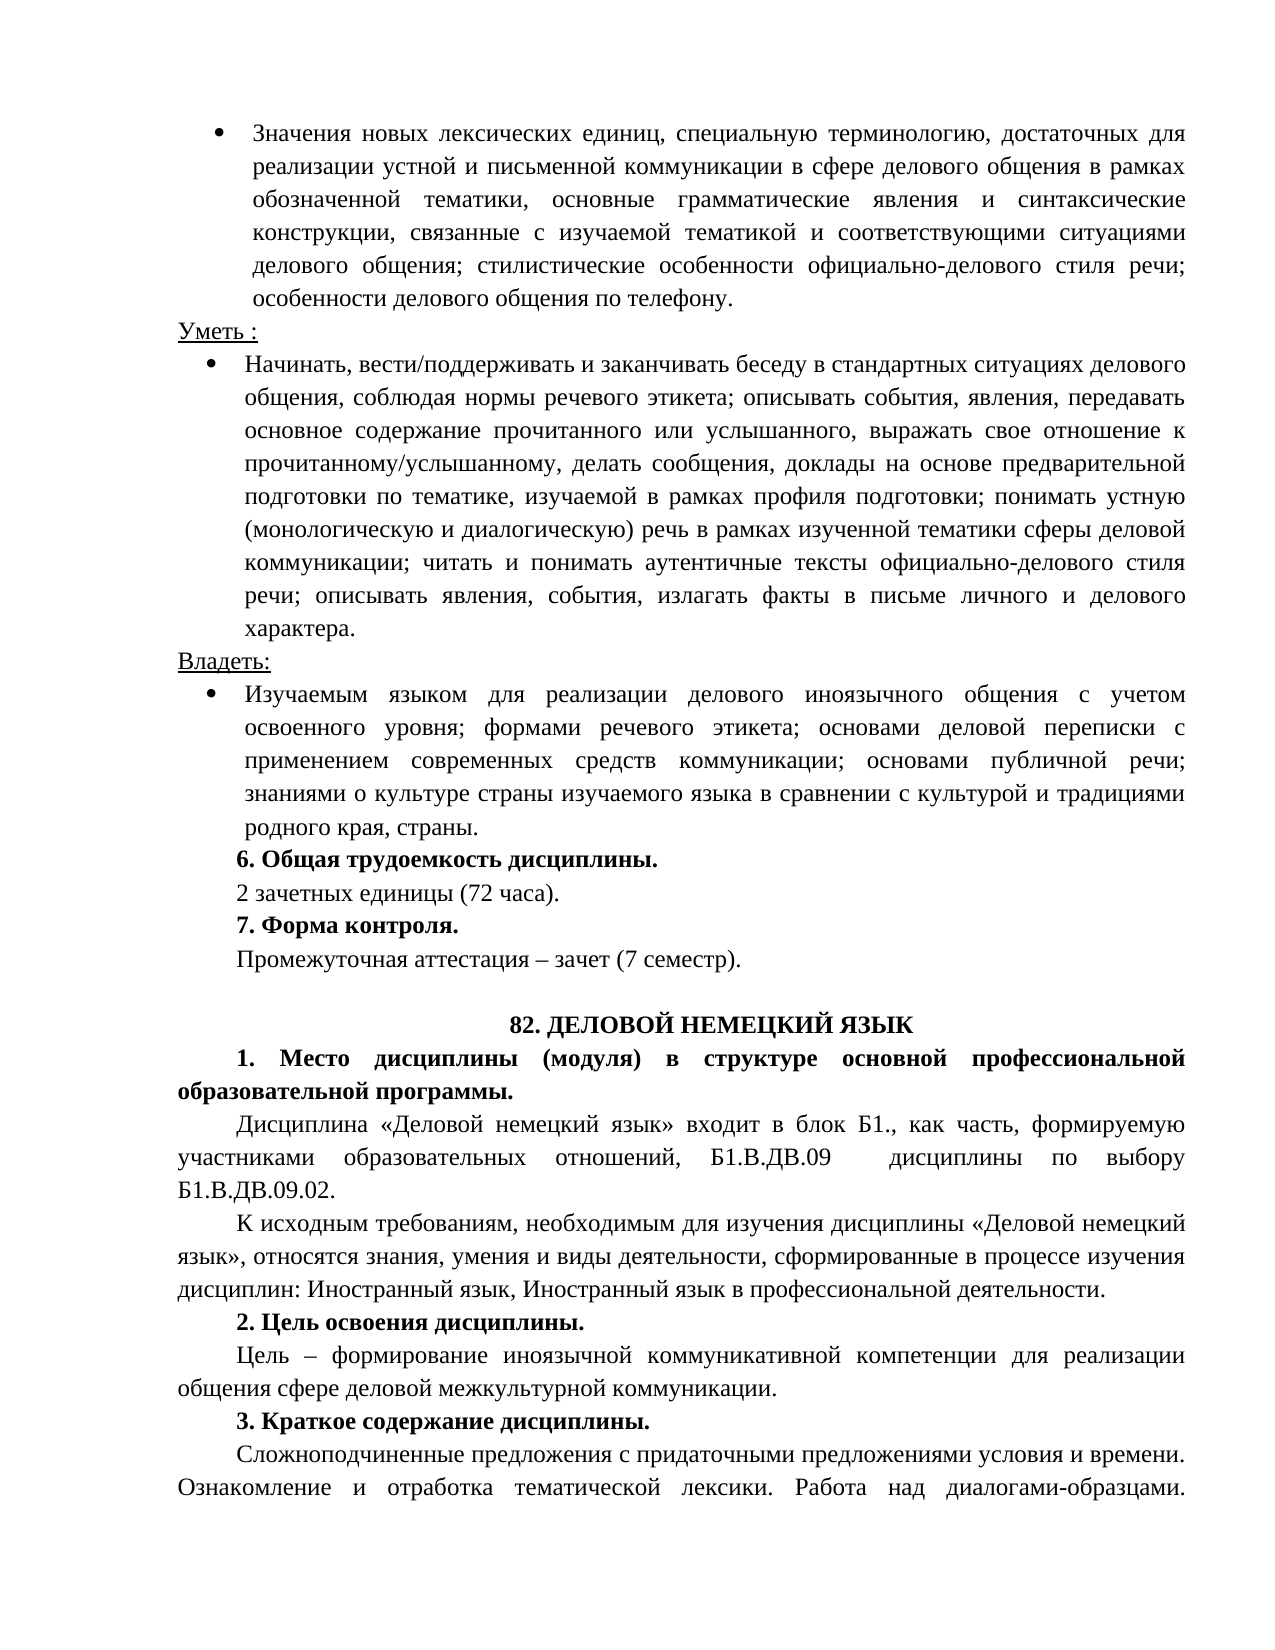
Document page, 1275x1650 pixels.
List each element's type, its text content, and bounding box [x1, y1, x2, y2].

text Цель – формирование иноязычной коммуникативной компетенции для реализации общения сфере деловой межкультурной коммуникации. [177, 1340, 1186, 1402]
text 82. ДЕЛОВОЙ НЕМЕЦКИЙ ЯЗЫК [177, 1010, 1186, 1038]
text Промежуточная аттестация – зачет (7 семестр). [177, 944, 1186, 972]
text К исходным требованиям, необходимым для изучения дисциплины «Деловой немецкий язык», относятся знания, умения и виды деятельности, сформированные в процессе изучения дисциплин: Иностранный язык, Иностранный язык в профессиональной деятельности. [177, 1208, 1186, 1303]
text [177, 1439, 1186, 1501]
list Изучаемым языком для реализации делового иноязычного общения с учетом освоенного уровня; формами речевого этикета; основами деловой переписки с применением современных средств коммуникации; основами публичной речи; знаниями о культуре страны изучаемого языка в сравнении с культурой и традициями родного края, страны. [207, 679, 1186, 840]
text 7. Форма контроля. [177, 911, 1186, 939]
text Дисциплина «Деловой немецкий язык» входит в блок Б1., как часть, формируемую участниками образовательных отношений, Б1.В.ДВ.09 дисциплины по выбору Б1.В.ДВ.09.02. [177, 1109, 1186, 1203]
list Значения новых лексических единиц, специальную терминологию, достаточных для реализации устной и письменной коммуникации в сфере делового общения в рамках обозначенной тематики, основные грамматические явления и синтаксические конструкции, связанные с изучаемой тематикой и соответствующими ситуациями делового общения; стилистические особенности официально-делового стиля речи; особенности делового общения по телефону. [215, 118, 1186, 312]
text 2. Цель освоения дисциплины. [177, 1307, 1186, 1336]
text Уметь : [177, 316, 1186, 345]
text 3. Краткое содержание дисциплины. [177, 1406, 1186, 1435]
text 6. Общая трудоемкость дисциплины. [177, 844, 1186, 873]
text 2 зачетных единицы (72 часа). [177, 878, 1186, 906]
list Начинать, вести/поддерживать и заканчивать беседу в стандартных ситуациях делового общения, соблюдая нормы речевого этикета; описывать события, явления, передавать основное содержание прочитанного или услышанного, выражать свое отношение к прочитанному/услышанному, делать сообщения, доклады на основе предварительной подготовки по тематике, изучаемой в рамках профиля подготовки; понимать устную (монологическую и диалогическую) речь в рамках изученной тематики сферы деловой коммуникации; читать и понимать аутентичные тексты официально-делового стиля речи; описывать явления, события, излагать факты в письме личного и делового характера. [207, 349, 1186, 642]
text 1. Место дисциплины (модуля) в структуре основной профессиональной образовательной программы. [177, 1043, 1186, 1104]
text Владеть: [177, 646, 1186, 675]
